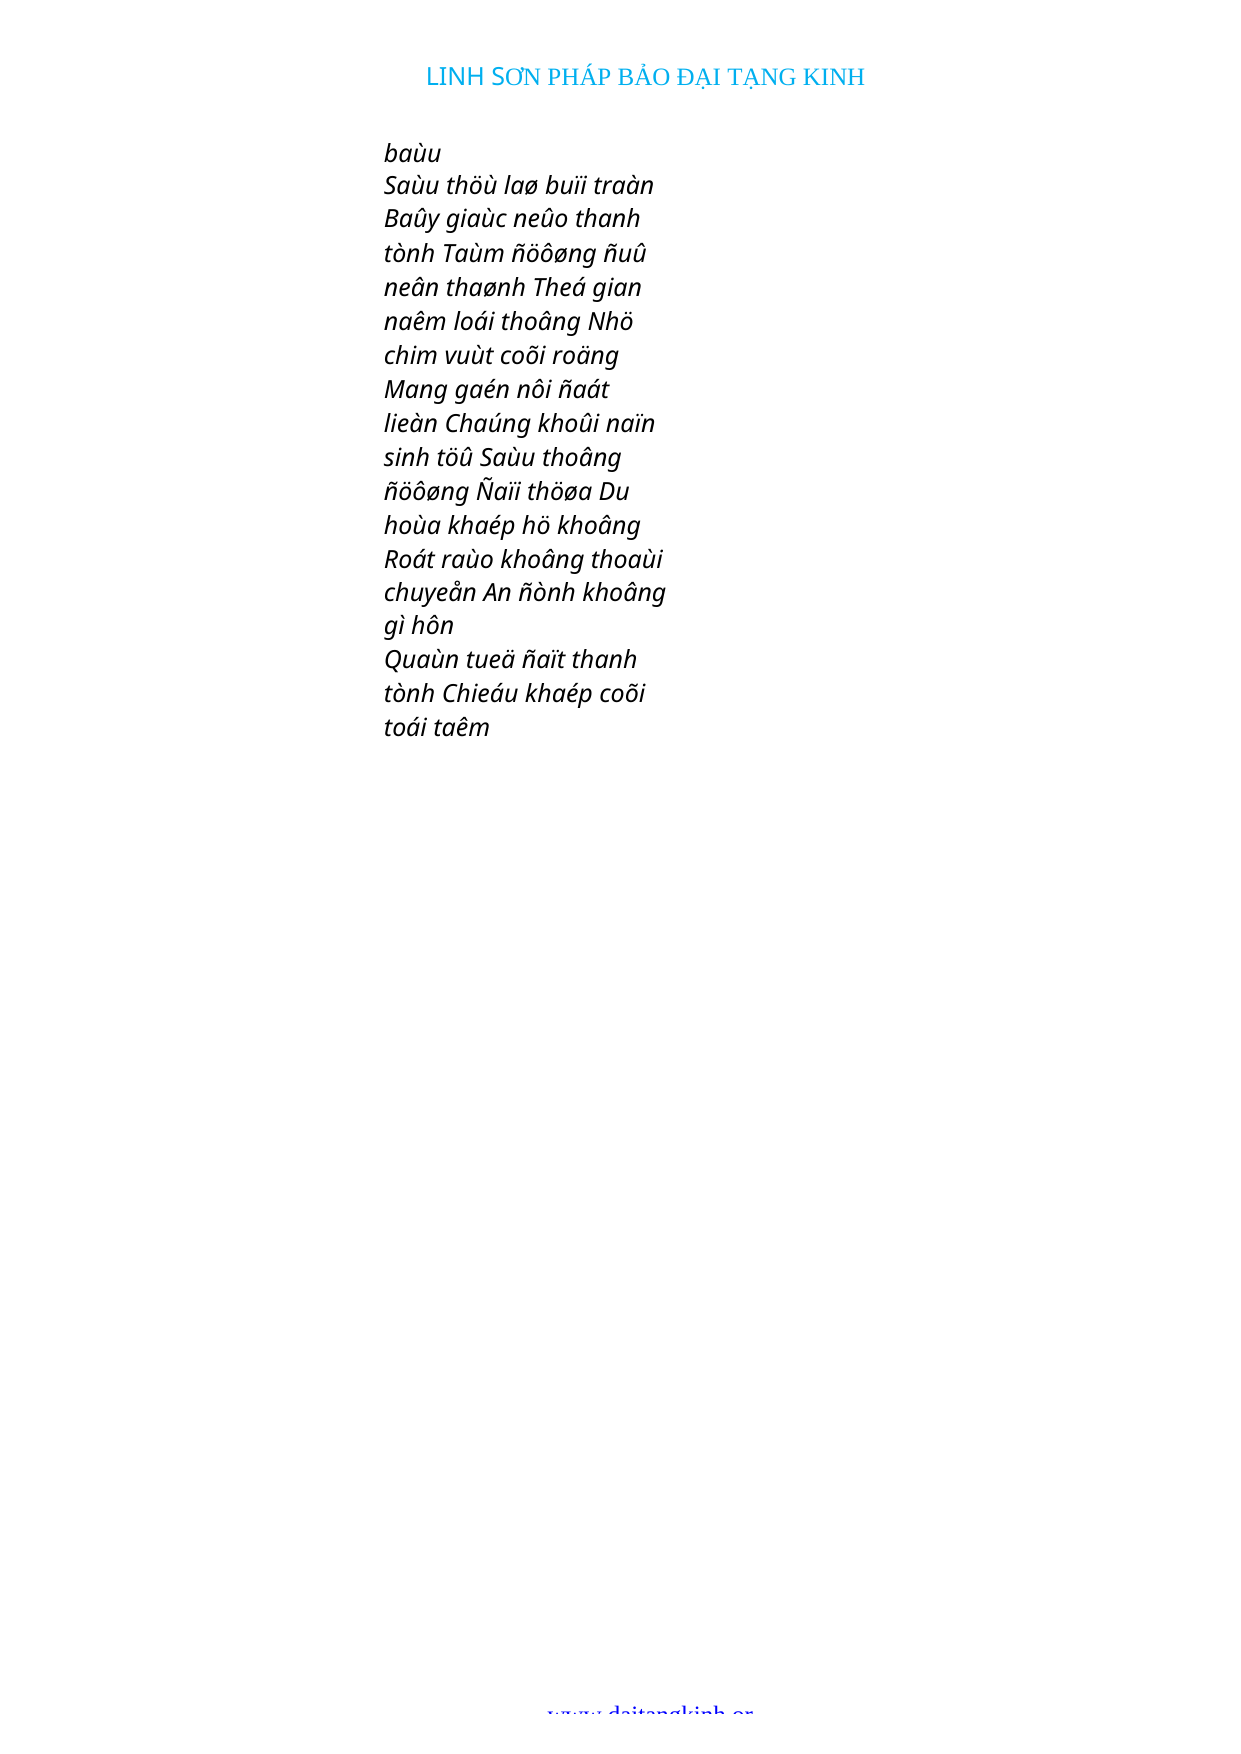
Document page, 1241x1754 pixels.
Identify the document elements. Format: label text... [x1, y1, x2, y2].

text Saùu thöù laø buïi traàn [384, 169, 1105, 201]
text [384, 135, 656, 169]
text Quaùn tueä ñaït thanh tònh Chieáu khaép coõi toái taêm [384, 642, 655, 744]
text Baûy giaùc neûo thanh tònh Taùm ñöôøng ñuû neân thaønh Theá gian naêm loái thoâng Nhö chim vuùt coõi roäng Mang gaén nôi ñaát lieàn Chaúng khoûi naïn sinh töû Saùu thoâng ñöôøng Ñaïi thöøa Du hoùa khaép hö khoâng [384, 201, 660, 542]
text Roát raùo khoâng thoaùi chuyeån An ñònh khoâng gì hôn [384, 542, 681, 642]
